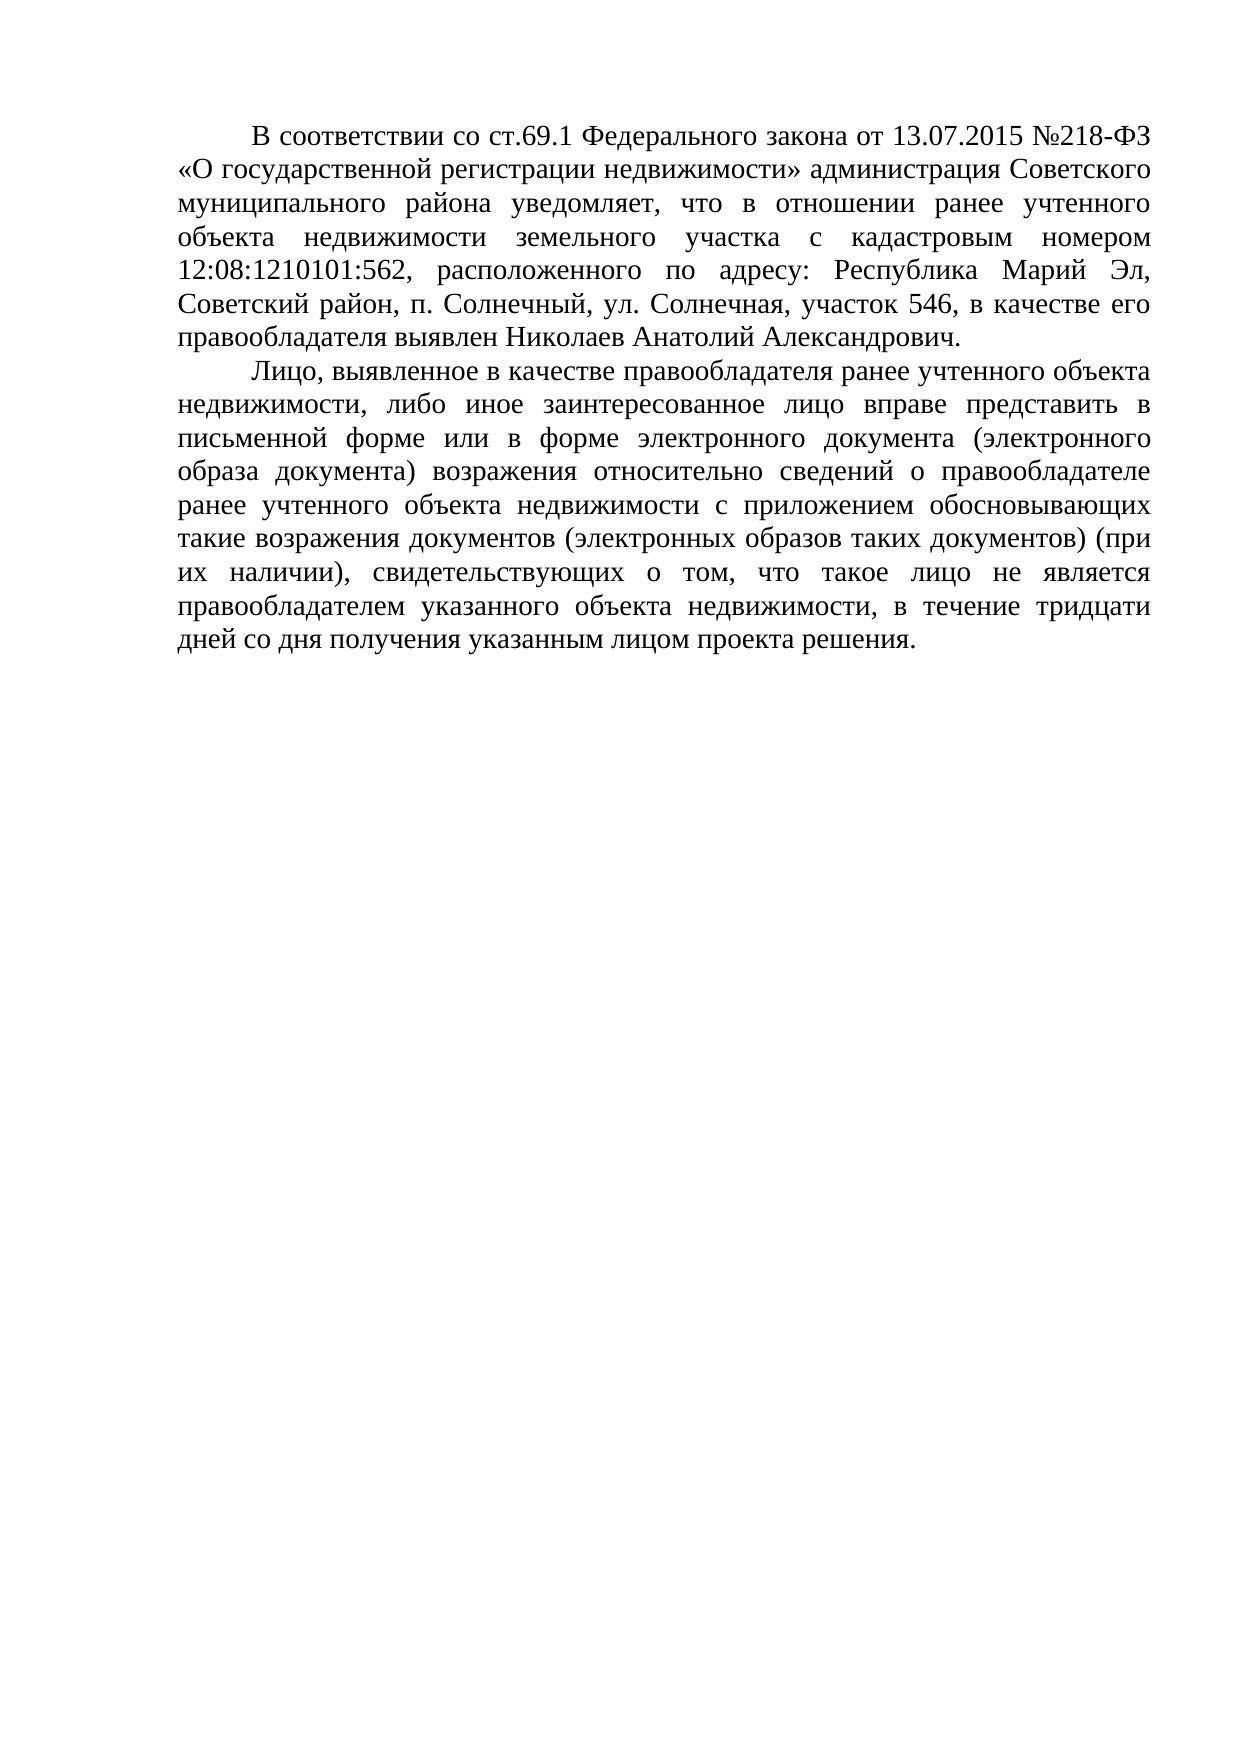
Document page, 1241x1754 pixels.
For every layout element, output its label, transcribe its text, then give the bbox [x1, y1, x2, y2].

text В соответствии со ст.69.1 Федерального закона от 13.07.2015 №218-ФЗ «О государственной регистрации недвижимости» администрация Советского муниципального района уведомляет, что в отношении ранее учтенного объекта недвижимости земельного участка с кадастровым номером 12:08:1210101:562, расположенного по адресу: Республика Марий Эл, Советский район, п. Солнечный, ул. Солнечная, участок 546, в качестве его правообладателя выявлен Николаев Анатолий Александрович. [177, 118, 1152, 353]
text Лицо, выявленное в качестве правообладателя ранее учтенного объекта недвижимости, либо иное заинтересованное лицо вправе представить в письменной форме или в форме электронного документа (электронного образа документа) возражения относительно сведений о правообладателе ранее учтенного объекта недвижимости с приложением обосновывающих такие возражения документов (электронных образов таких документов) (при их наличии), свидетельствующих о том, что такое лицо не является правообладателем указанного объекта недвижимости, в течение тридцати дней со дня получения указанным лицом проекта решения. [177, 353, 1152, 655]
